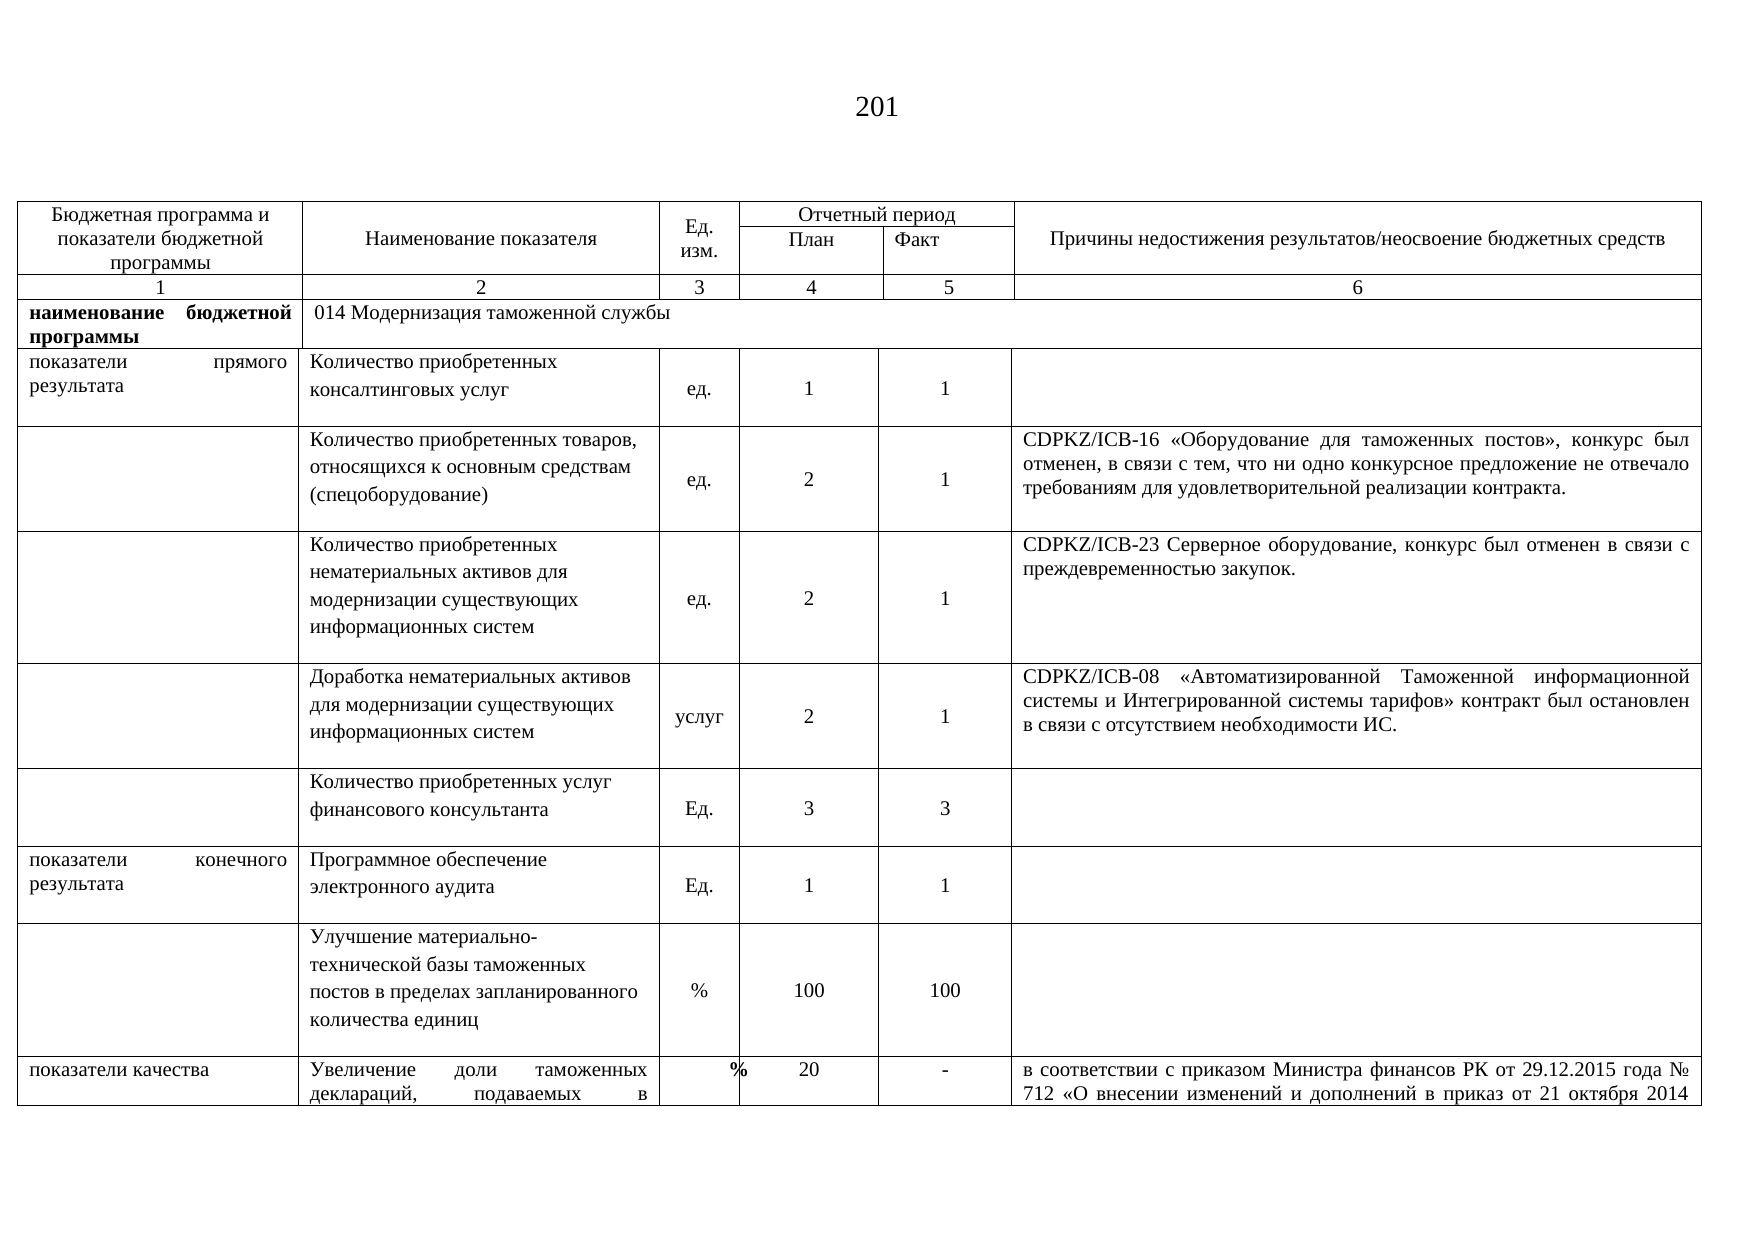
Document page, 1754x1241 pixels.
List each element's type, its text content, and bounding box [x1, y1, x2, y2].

table_cell 1 [879, 532, 1011, 663]
table_cell Ед. [660, 847, 739, 923]
table_cell 4 [740, 275, 883, 299]
table_cell показатели конечного результата [18, 847, 298, 923]
table_cell [18, 532, 298, 663]
table_cell CDPKZ/ICB-23 Серверное оборудование, конкурс был отменен в связи с преждевременностью закупок. [1012, 532, 1701, 663]
table_cell ед. [660, 427, 739, 531]
table_header Наименование показателя [303, 202, 659, 274]
table_cell 1 [879, 349, 1011, 426]
table_cell 1 [879, 664, 1011, 768]
table_cell услуг [660, 664, 739, 768]
table_cell Факт [884, 227, 1014, 274]
table_cell Улучшение материально-технической базы таможенных постов в пределах запланированного количества единиц [299, 924, 659, 1056]
table_header Ед. изм. [660, 202, 739, 274]
table_cell % [660, 1057, 739, 1105]
table_cell Доработка нематериальных активов для модернизации существующих информационных систем [299, 664, 659, 768]
table_cell Программное обеспечение электронного аудита [299, 847, 659, 923]
table_cell [1012, 349, 1701, 426]
table_cell Количество приобретенных консалтинговых услуг [299, 349, 659, 426]
table_cell 2 [303, 275, 659, 299]
table_cell [18, 924, 298, 1056]
table_cell 3 [660, 275, 739, 299]
table_cell 2 [740, 532, 878, 663]
table_cell 20 [740, 1057, 878, 1105]
table_cell ед. [660, 349, 739, 426]
table_cell ед. [660, 532, 739, 663]
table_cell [1012, 1057, 1701, 1105]
table_cell 3 [740, 769, 878, 846]
table_cell 014 Модернизация таможенной службы [303, 300, 1701, 348]
table_header Бюджетная программа и показатели бюджетной программы [18, 202, 302, 274]
table_cell Ед. [660, 769, 739, 846]
table_cell 1 [879, 427, 1011, 531]
table_cell 1 [740, 349, 878, 426]
table_cell - [879, 1057, 1011, 1105]
table_cell показатели качества [18, 1057, 298, 1105]
table_cell Количество приобретенных услуг финансового консультанта [299, 769, 659, 846]
table_cell 2 [740, 427, 878, 531]
table_cell 1 [879, 847, 1011, 923]
table_cell [18, 769, 298, 846]
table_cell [299, 1057, 659, 1105]
table_cell 2 [740, 664, 878, 768]
table_cell [18, 664, 298, 768]
table_cell [1012, 847, 1701, 923]
table_cell [18, 427, 298, 531]
table_cell 5 [884, 275, 1014, 299]
table_cell 100 [740, 924, 878, 1056]
table_cell 3 [879, 769, 1011, 846]
table_cell показатели прямого результата [18, 349, 298, 426]
table_cell Количество приобретенных товаров, относящихся к основным средствам (спецоборудование) [299, 427, 659, 531]
table_cell CDPKZ/ICB-08 «Автоматизированной Таможенной информационной системы и Интегрированной системы тарифов» контракт был остановлен в связи с отсутствием необходимости ИС. [1012, 664, 1701, 768]
table_cell 6 [1015, 275, 1701, 299]
table_cell 100 [879, 924, 1011, 1056]
table_cell 1 [740, 847, 878, 923]
table_cell CDPKZ/ICB-16 «Оборудование для таможенных постов», конкурс был отменен, в связи с тем, что ни одно конкурсное предложение не отвечало требованиям для удовлетворительной реализации контракта. [1012, 427, 1701, 531]
table_header Отчетный период [740, 202, 1014, 226]
table_cell [1012, 924, 1701, 1056]
table_cell [1012, 769, 1701, 846]
table_header Причины недостижения результатов/неосвоение бюджетных средств [1015, 202, 1701, 274]
table_cell % [660, 924, 739, 1056]
table_cell План [740, 227, 883, 274]
table_cell 1 [18, 275, 302, 299]
table_cell наименование бюджетной программы [18, 300, 302, 348]
table_cell Количество приобретенных нематериальных активов для модернизации существующих информационных систем [299, 532, 659, 663]
